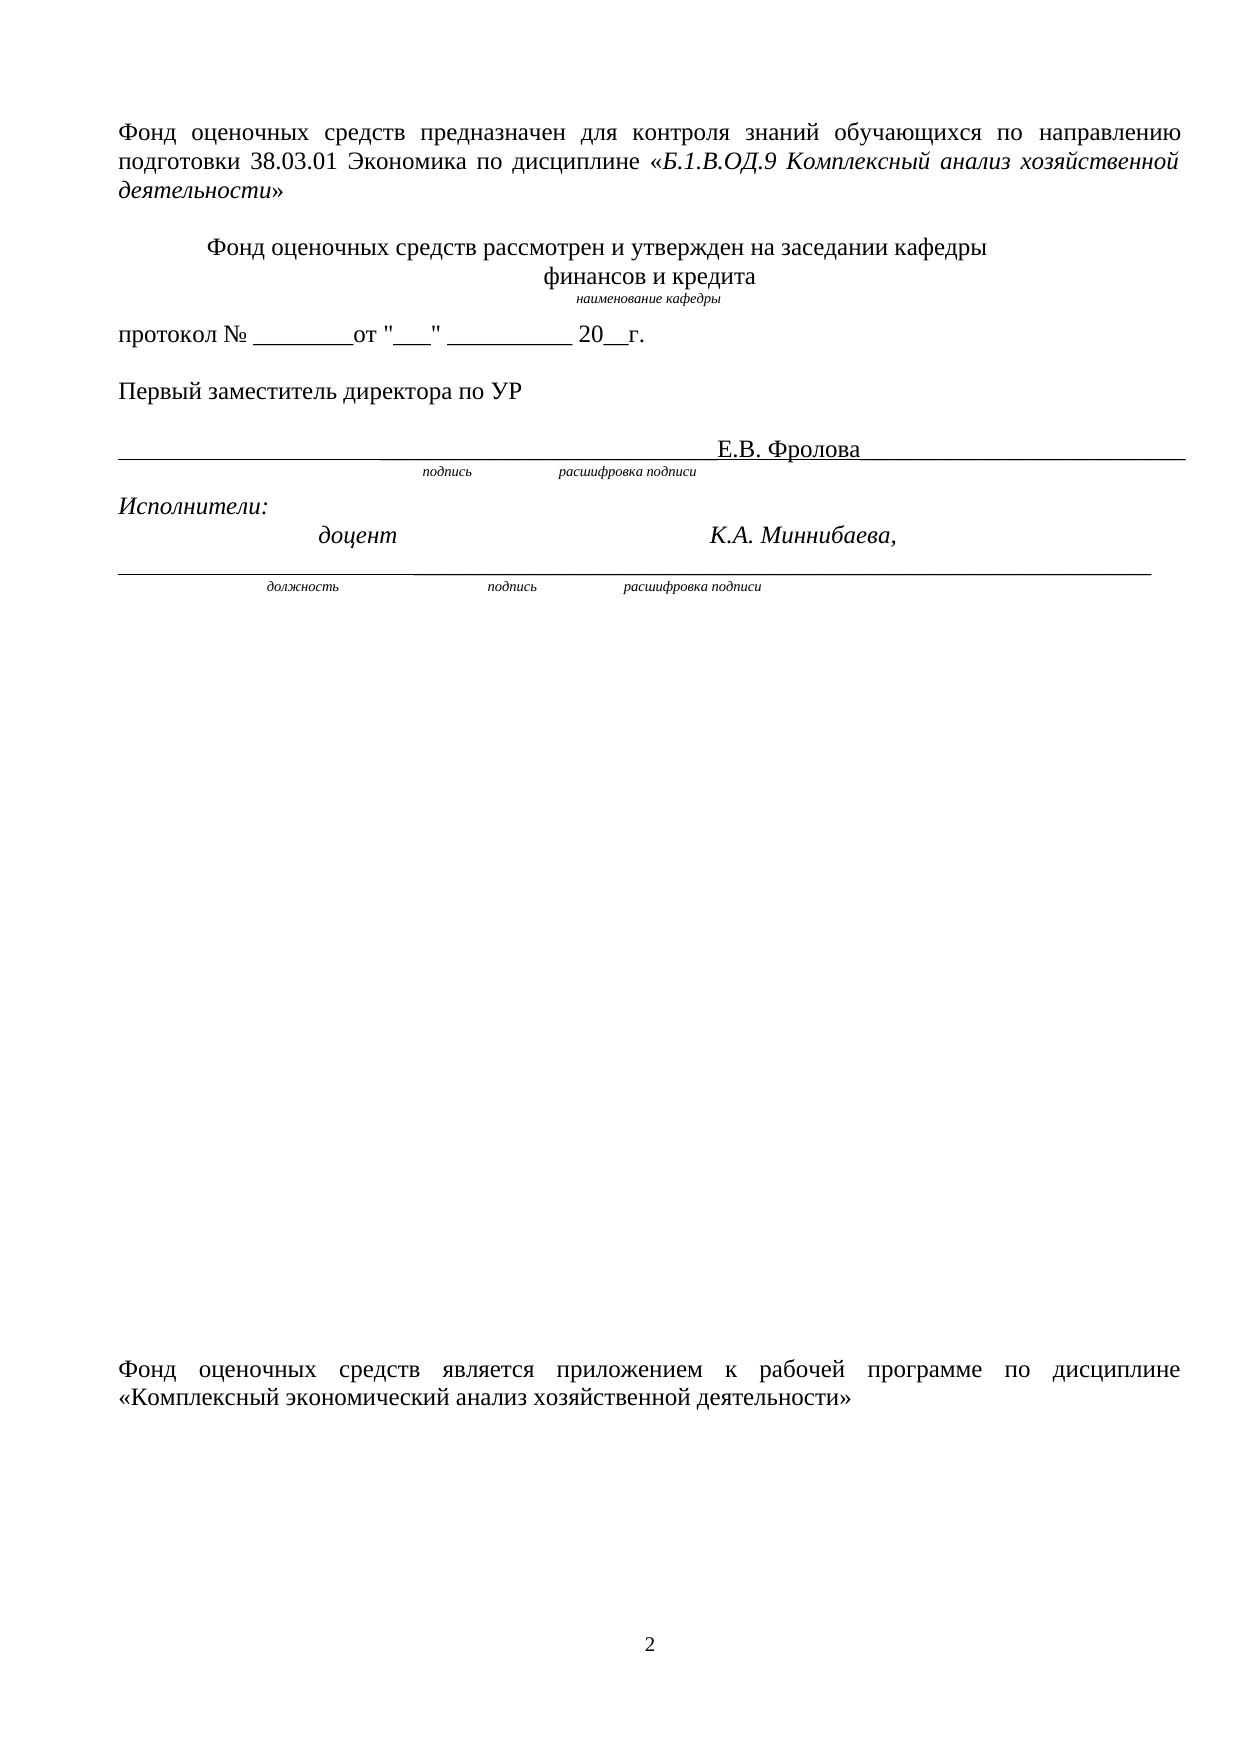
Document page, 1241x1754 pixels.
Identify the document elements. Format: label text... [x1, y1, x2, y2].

text Фонд оценочных средств рассмотрен и утвержден на заседании кафедры [118, 232, 1181, 261]
text должность подпись расшифровка подписи [118, 577, 1181, 606]
text финансов и кредита [118, 261, 1181, 290]
text подпись расшифровка подписи [118, 462, 1181, 491]
text наименование кафедры [118, 290, 1181, 319]
text Первый заместитель директора по УР [118, 376, 1181, 405]
text Фонд оценочных средств является приложением к рабочей программе по дисциплине «Комплексный экономический анализ хозяйственной деятельности» [118, 1354, 1181, 1411]
text ___________________________________________________________ [118, 549, 1181, 577]
text Исполнители: [118, 491, 1181, 520]
text ___________________________Е.В. Фролова__________________________ [118, 434, 1181, 459]
text доцент К.А. Миннибаева, [118, 520, 1181, 549]
text Фонд оценочных средств предназначен для контроля знаний обучающихся по направлению подготовки 38.03.01 Экономика по дисциплине «Б.1.В.ОД.9 Комплексный анализ хозяйственной деятельности» [118, 117, 1181, 204]
text протокол № ________от "___" __________ 20__г. [118, 319, 1181, 347]
